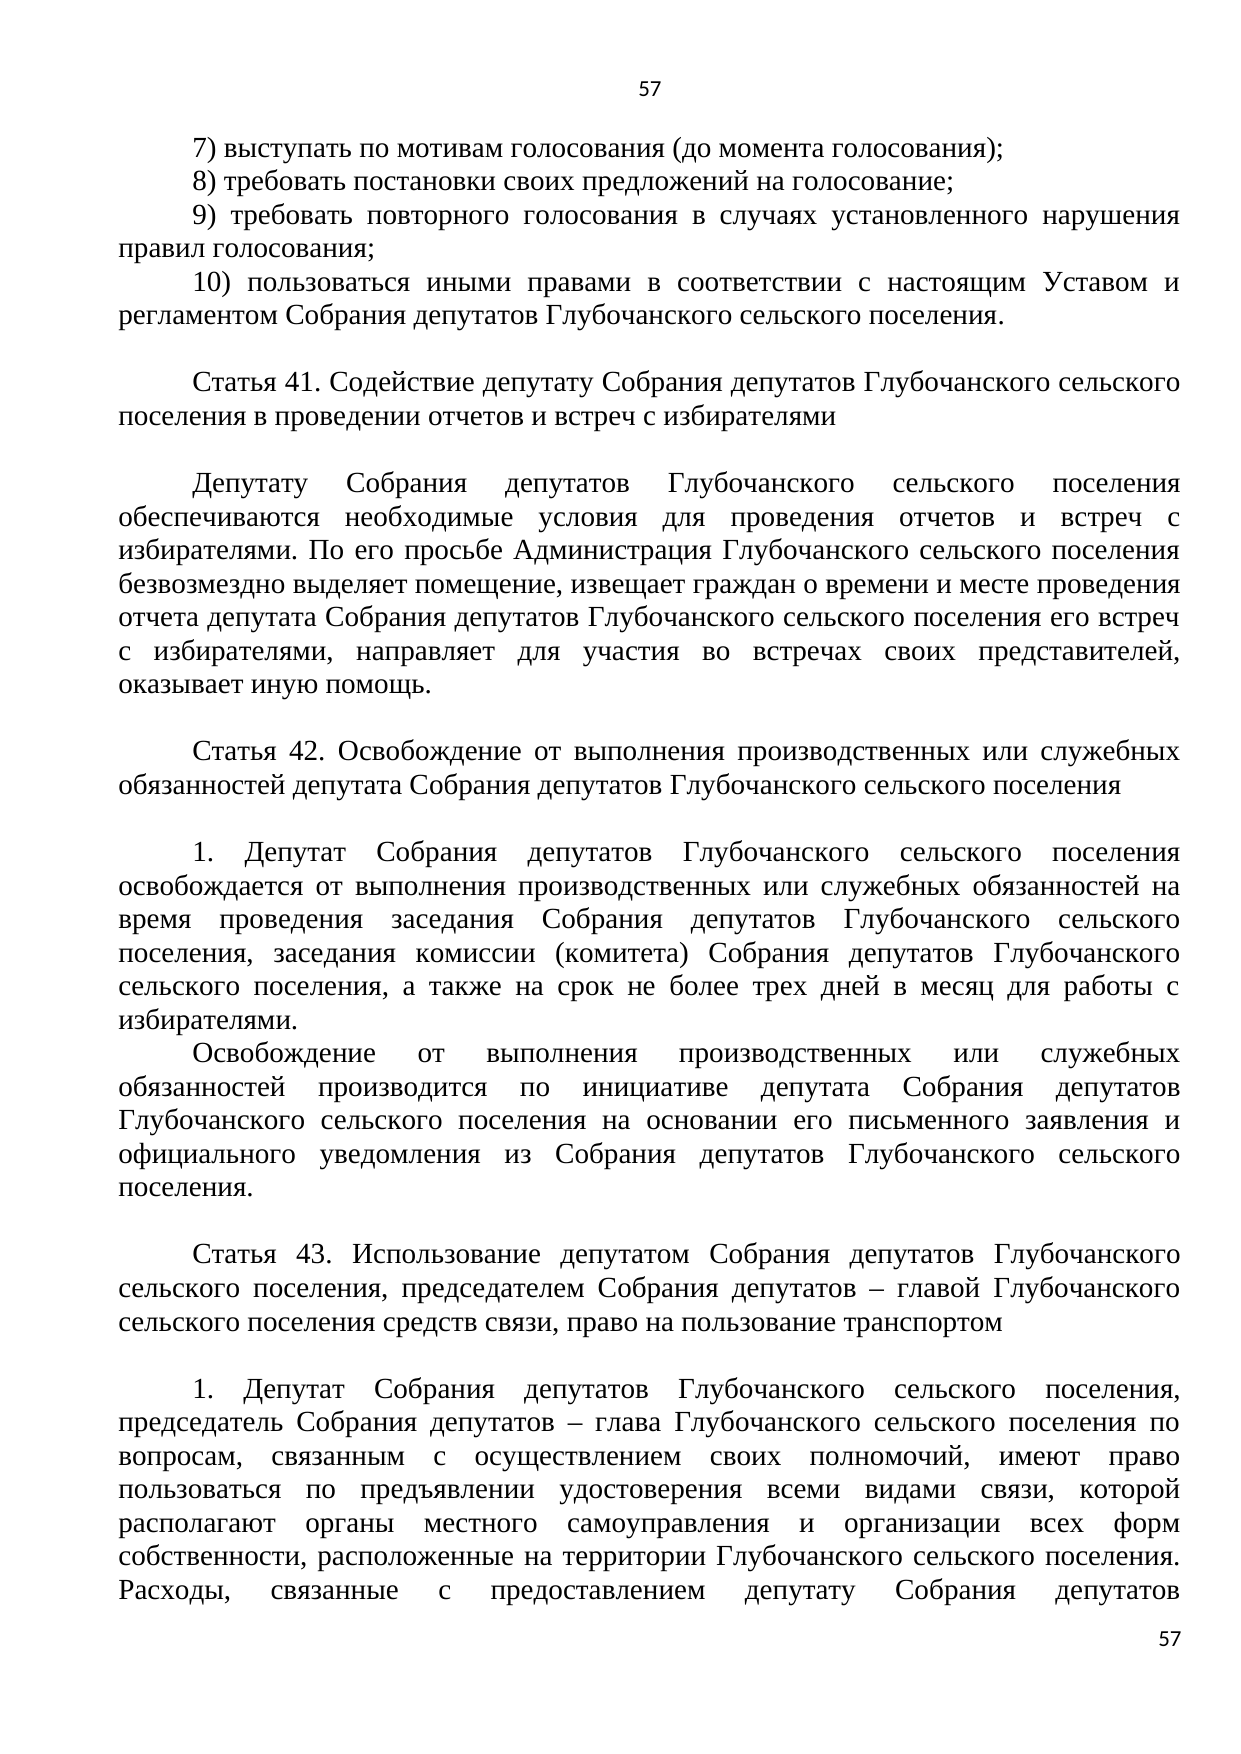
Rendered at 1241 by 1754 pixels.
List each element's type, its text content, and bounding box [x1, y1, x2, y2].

text 1. Депутат Собрания депутатов Глубочанского сельского поселения освобождается от выполнения производственных или служебных обязанностей на время проведения заседания Собрания депутатов Глубочанского сельского поселения, заседания комиссии (комитета) Собрания депутатов Глубочанского сельского поселения, а также на срок не более трех дней в месяц для работы с избирателями. [118, 834, 1181, 1035]
text Депутату Собрания депутатов Глубочанского сельского поселения обеспечиваются необходимые условия для проведения отчетов и встреч с избирателями. По его просьбе Администрация Глубочанского сельского поселения безвозмездно выделяет помещение, извещает граждан о времени и месте проведения отчета депутата Собрания депутатов Глубочанского сельского поселения его встреч с избирателями, направляет для участия во встречах своих представителей, оказывает иную помощь. [118, 465, 1181, 700]
text Освобождение от выполнения производственных или служебных обязанностей производится по инициативе депутата Собрания депутатов Глубочанского сельского поселения на основании его письменного заявления и официального уведомления из Собрания депутатов Глубочанского сельского поселения. [118, 1035, 1181, 1203]
text 9) требовать повторного голосования в случаях установленного нарушения правил голосования; [118, 197, 1181, 264]
text 7) выступать по мотивам голосования (до момента голосования); [118, 130, 1181, 163]
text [118, 1371, 1181, 1606]
text Статья 42. Освобождение от выполнения производственных или служебных обязанностей депутата Собрания депутатов Глубочанского сельского поселения [118, 733, 1181, 801]
text 8) требовать постановки своих предложений на голосование; [118, 163, 1181, 197]
text Статья 41. Содействие депутату Собрания депутатов Глубочанского сельского поселения в проведении отчетов и встреч с избирателями [118, 364, 1181, 432]
text 10) пользоваться иными правами в соответствии с настоящим Уставом и регламентом Собрания депутатов Глубочанского сельского поселения. [118, 264, 1181, 331]
text Статья 43. Использование депутатом Собрания депутатов Глубочанского сельского поселения, председателем Собрания депутатов – главой Глубочанского сельского поселения средств связи, право на пользование транспортом [118, 1237, 1181, 1337]
